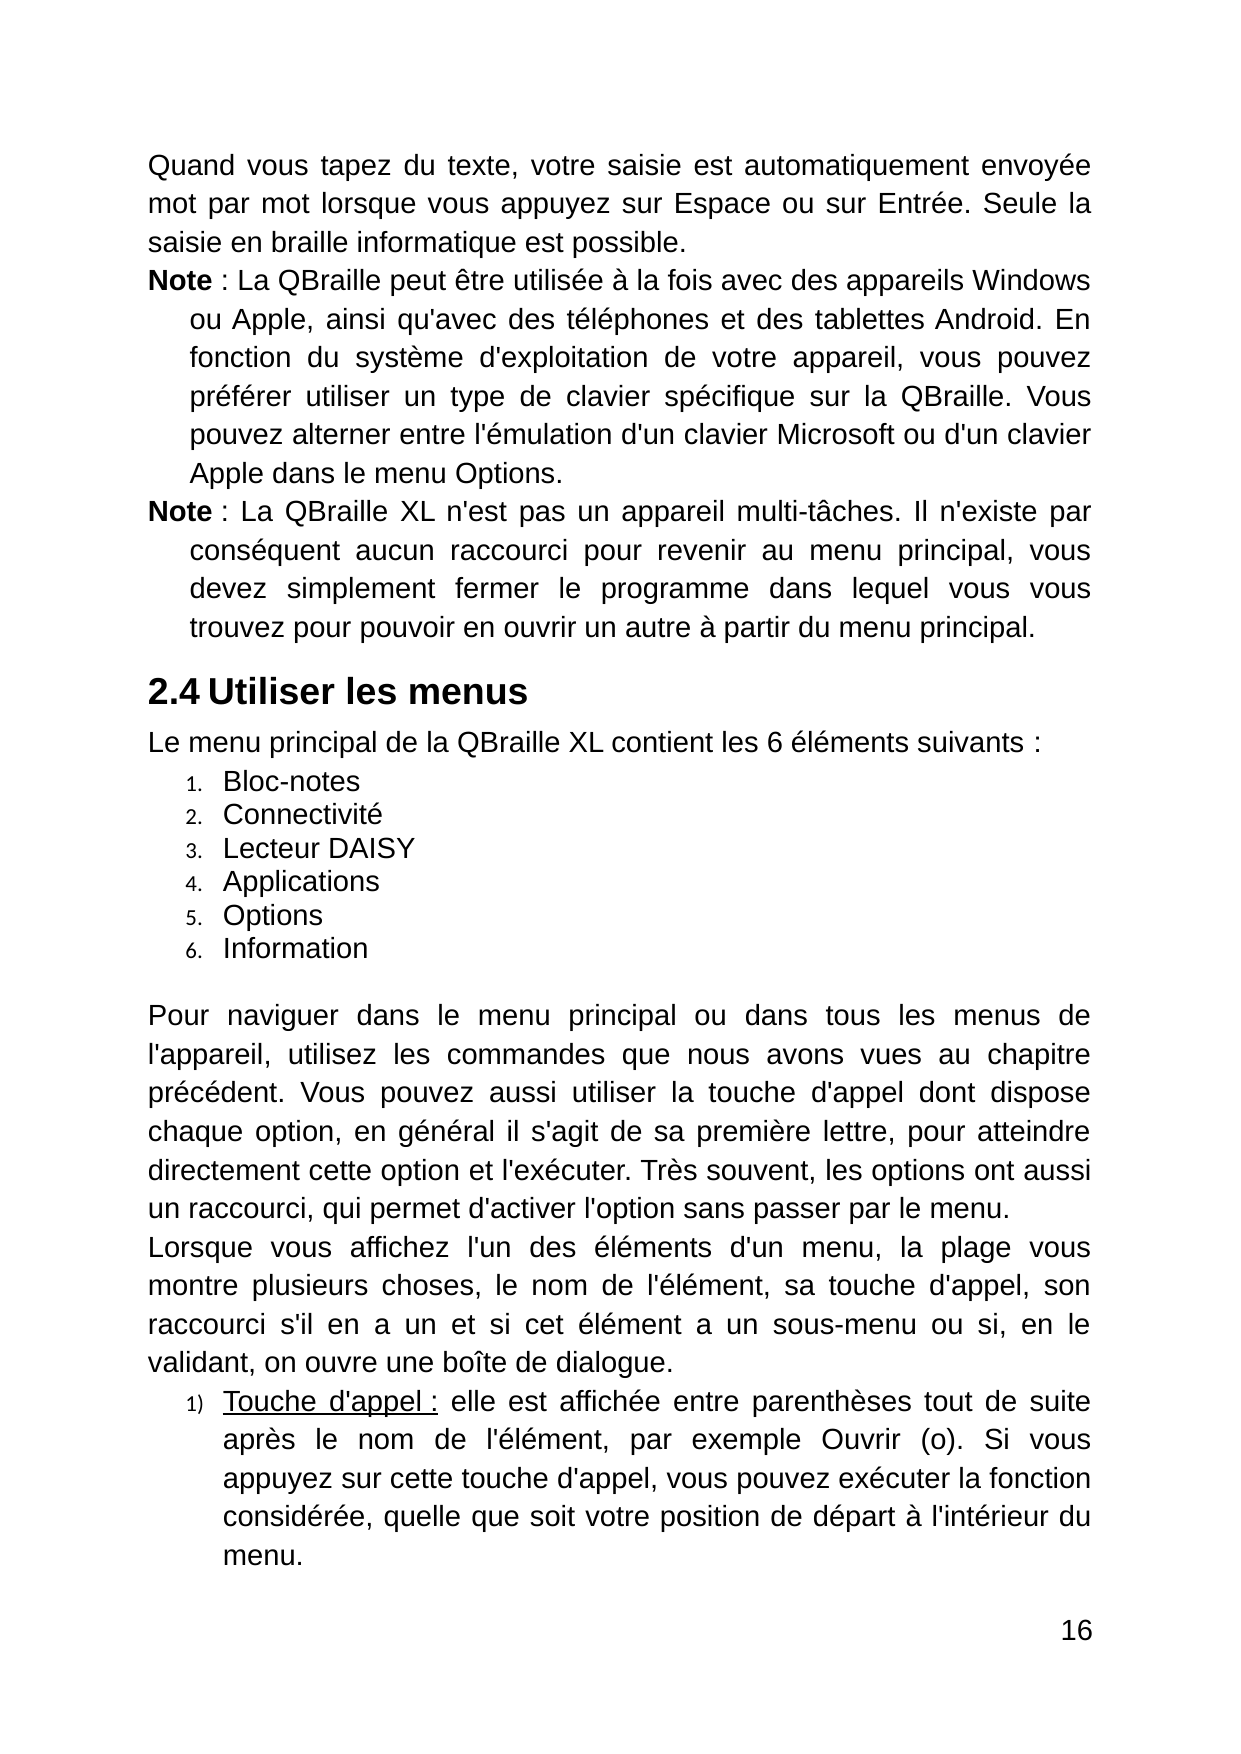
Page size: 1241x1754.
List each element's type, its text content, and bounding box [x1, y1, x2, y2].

list Lecteur DAISY [185, 831, 1093, 864]
subtitle Utiliser les menus [148, 669, 1093, 713]
list Note : La QBraille XL n'est pas un appareil multi-tâches. Il n'existe par conséquent aucun raccourci pour revenir au menu principal, vous devez simplement fermer le programme dans lequel vous vous trouvez pour pouvoir en ouvrir un autre à partir du menu principal. [148, 494, 1093, 644]
list Bloc-notes [185, 764, 1093, 797]
list Options [185, 898, 1093, 931]
list Information [185, 931, 1093, 965]
text Quand vous tapez du texte, votre saisie est automatiquement envoyée mot par mot lorsque vous appuyez sur Espace ou sur Entrée. Seule la saisie en braille informatique est possible. [148, 148, 1093, 258]
text Le menu principal de la QBraille XL contient les 6 éléments suivants : [148, 725, 1093, 759]
text Pour naviguer dans le menu principal ou dans tous les menus de l'appareil, utilisez les commandes que nous avons vues au chapitre précédent. Vous pouvez aussi utiliser la touche d'appel dont dispose chaque option, en général il s'agit de sa première lettre, pour atteindre directement cette option et l'exécuter. Très souvent, les options ont aussi un raccourci, qui permet d'activer l'option sans passer par le menu. [148, 998, 1093, 1225]
list Applications [185, 864, 1093, 898]
list Touche d'appel : elle est affichée entre parenthèses tout de suite après le nom de l'élément, par exemple Ouvrir (o). Si vous appuyez sur cette touche d'appel, vous pouvez exécuter la fonction considérée, quelle que soit votre position de départ à l'intérieur du menu. [185, 1384, 1093, 1572]
list Note : La QBraille peut être utilisée à la fois avec des appareils Windows ou Apple, ainsi qu'avec des téléphones et des tablettes Android. En fonction du système d'exploitation de votre appareil, vous pouvez préférer utiliser un type de clavier spécifique sur la QBraille. Vous pouvez alterner entre l'émulation d'un clavier Microsoft ou d'un clavier Apple dans le menu Options. [148, 263, 1093, 489]
list Connectivité [185, 797, 1093, 831]
text Lorsque vous affichez l'un des éléments d'un menu, la plage vous montre plusieurs choses, le nom de l'élément, sa touche d'appel, son raccourci s'il en a un et si cet élément a un sous-menu ou si, en le validant, on ouvre une boîte de dialogue. [148, 1230, 1093, 1379]
